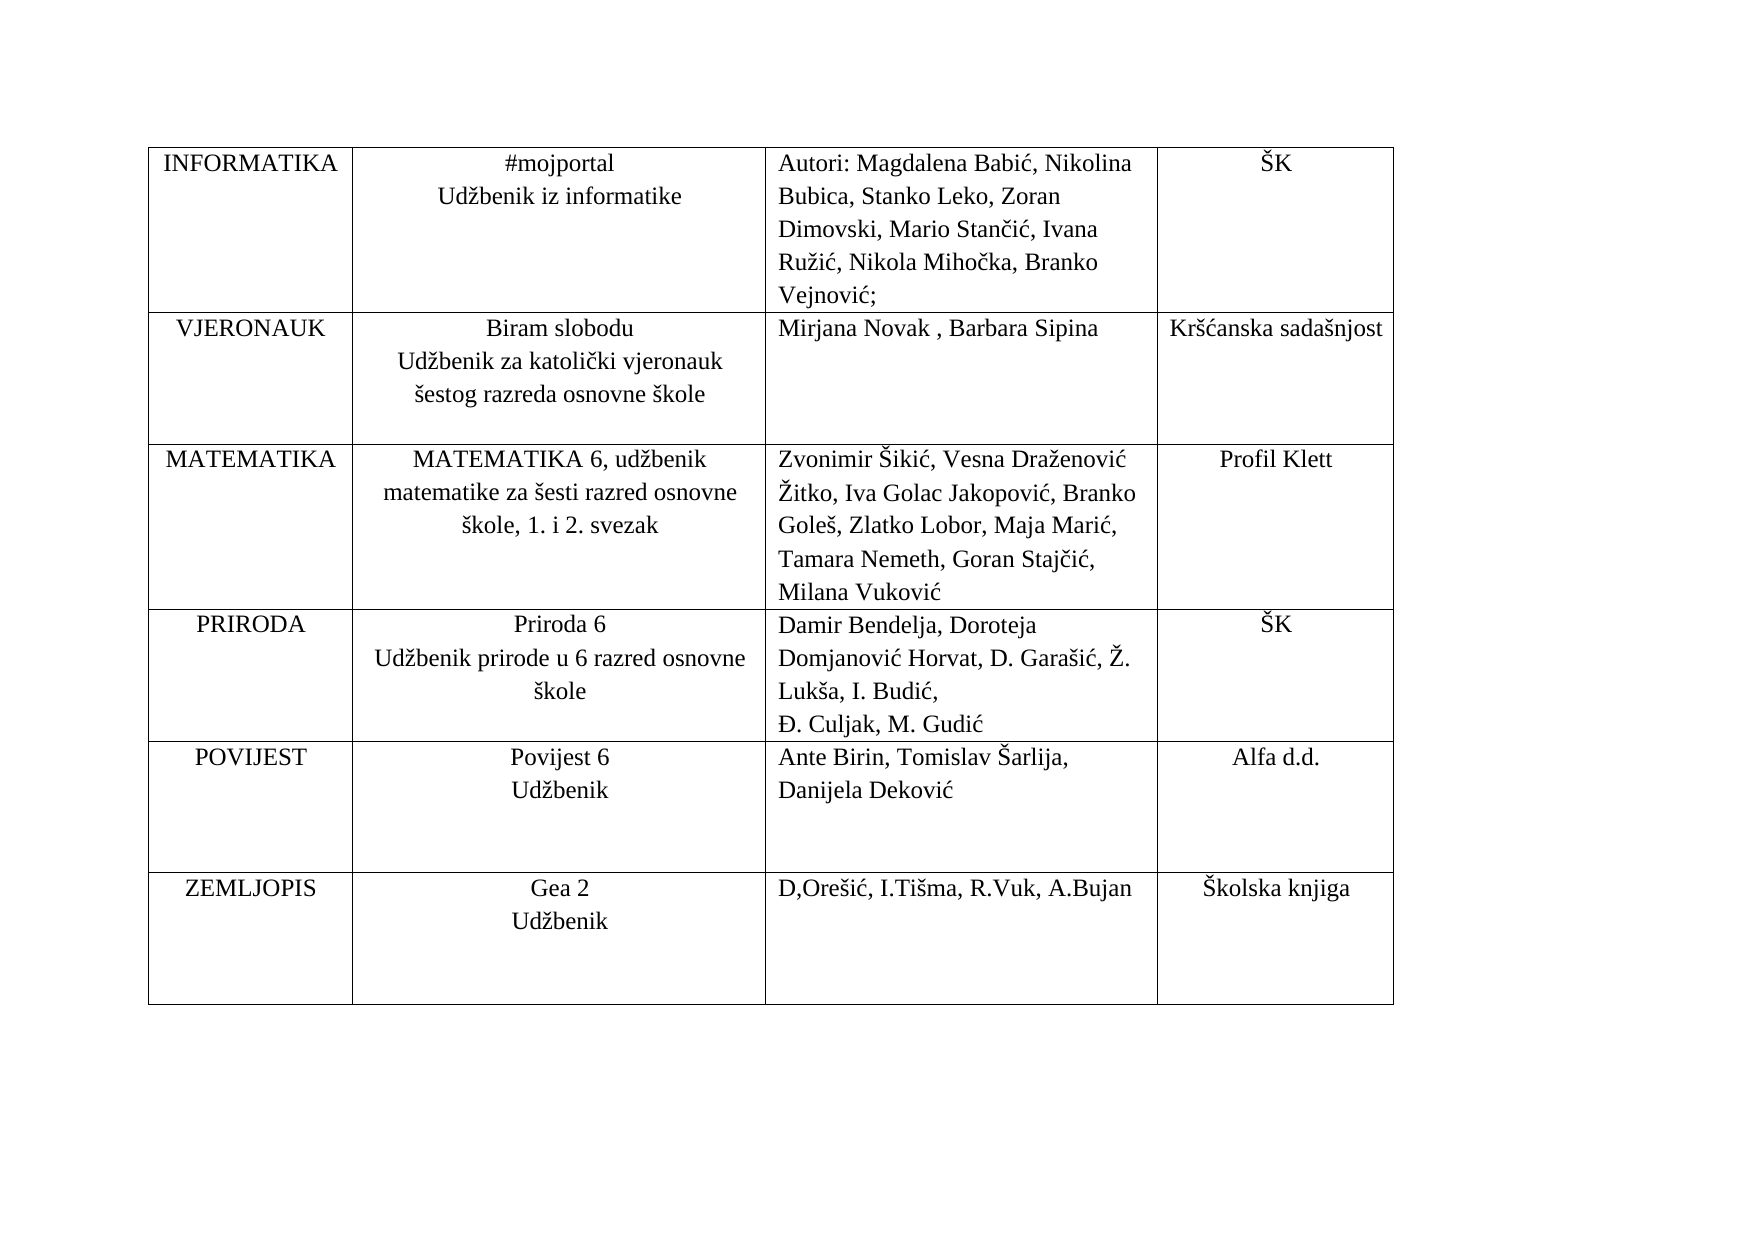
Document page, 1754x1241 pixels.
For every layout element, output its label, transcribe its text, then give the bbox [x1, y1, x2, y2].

table_cell Kršćanska sadašnjost [1158, 313, 1393, 443]
table_cell MATEMATIKA [149, 445, 352, 609]
table_cell Zvonimir Šikić, Vesna Draženović Žitko, Iva Golac Jakopović, Branko Goleš, Zlatko Lobor, Maja Marić, Tamara Nemeth, Goran Stajčić, Milana Vuković [766, 445, 1157, 609]
table_cell Gea 2 Udžbenik [353, 873, 765, 1003]
table_cell POVIJEST [149, 742, 352, 872]
table_cell ZEMLJOPIS [149, 873, 352, 1003]
table_header Autori: Magdalena Babić, Nikolina Bubica, Stanko Leko, Zoran Dimovski, Mario Stančić, Ivana Ružić, Nikola Mihočka, Branko Vejnović; [766, 148, 1157, 312]
table_cell Alfa d.d. [1158, 742, 1393, 872]
table_cell D,Orešić, I.Tišma, R.Vuk, A.Bujan [766, 873, 1157, 1003]
table_cell Profil Klett [1158, 445, 1393, 609]
table_header #mojportal Udžbenik iz informatike [353, 148, 765, 312]
table_cell Mirjana Novak , Barbara Sipina [766, 313, 1157, 443]
table_cell Damir Bendelja, Doroteja Domjanović Horvat, D. Garašić, Ž. Lukša, I. Budić, Đ. Culjak, M. Gudić [766, 610, 1157, 741]
table_header INFORMATIKA [149, 148, 352, 312]
table_header ŠK [1158, 148, 1393, 312]
table_cell Ante Birin, Tomislav Šarlija, Danijela Deković [766, 742, 1157, 872]
table_cell VJERONAUK [149, 313, 352, 443]
table_cell PRIRODA [149, 610, 352, 741]
table_cell Školska knjiga [1158, 873, 1393, 1003]
table_cell Biram slobodu Udžbenik za katolički vjeronauk šestog razreda osnovne škole [353, 313, 765, 443]
table_cell ŠK [1158, 610, 1393, 741]
table_cell Povijest 6 Udžbenik [353, 742, 765, 872]
table_cell Priroda 6 Udžbenik prirode u 6 razred osnovne škole [353, 610, 765, 741]
table_cell MATEMATIKA 6, udžbenik matematike za šesti razred osnovne škole, 1. i 2. svezak [353, 445, 765, 609]
